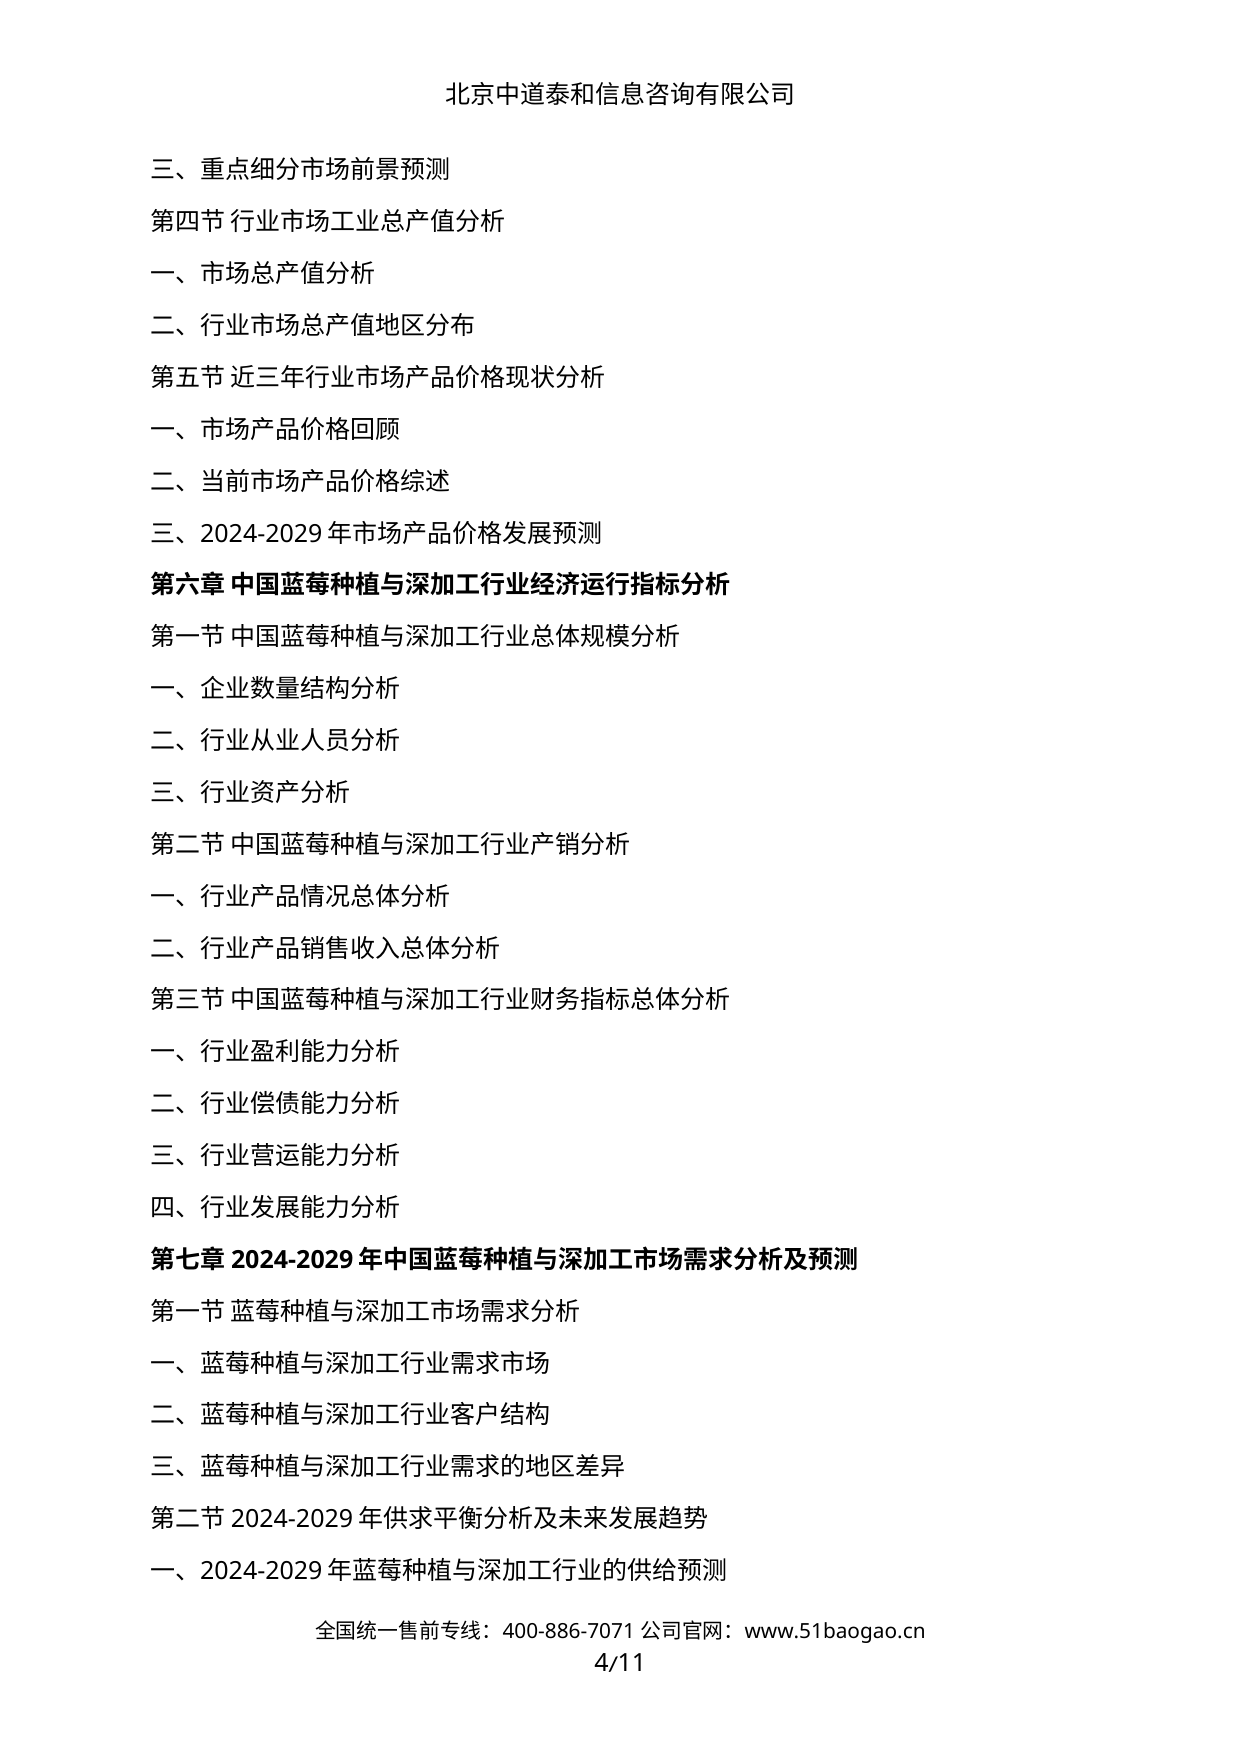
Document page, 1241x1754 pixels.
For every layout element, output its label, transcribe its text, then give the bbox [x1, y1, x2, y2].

text 四、行业发展能力分析 [150, 1187, 1090, 1224]
text 二、行业市场总产值地区分布 [150, 306, 1090, 342]
text 一、行业产品情况总体分析 [150, 876, 1090, 912]
text 第四节 行业市场工业总产值分析 [150, 202, 1090, 238]
text 一、行业盈利能力分析 [150, 1032, 1090, 1068]
text 三、2024-2029年市场产品价格发展预测 [150, 513, 1090, 549]
text 二、行业从业人员分析 [150, 721, 1090, 757]
text 二、当前市场产品价格综述 [150, 461, 1090, 497]
text 一、2024-2029年蓝莓种植与深加工行业的供给预测 [150, 1551, 1090, 1587]
text 二、蓝莓种植与深加工行业客户结构 [150, 1395, 1090, 1431]
text 三、重点细分市场前景预测 [150, 150, 1090, 186]
text 第一节 蓝莓种植与深加工市场需求分析 [150, 1291, 1090, 1327]
text 第二节 中国蓝莓种植与深加工行业产销分析 [150, 824, 1090, 861]
text 一、企业数量结构分析 [150, 669, 1090, 705]
text 三、行业营运能力分析 [150, 1136, 1090, 1172]
text 第六章 中国蓝莓种植与深加工行业经济运行指标分析 [150, 565, 1090, 601]
text 二、行业产品销售收入总体分析 [150, 928, 1090, 964]
text 第三节 中国蓝莓种植与深加工行业财务指标总体分析 [150, 980, 1090, 1016]
text 第五节 近三年行业市场产品价格现状分析 [150, 357, 1090, 394]
text 第二节 2024-2029年供求平衡分析及未来发展趋势 [150, 1499, 1090, 1535]
text 一、市场总产值分析 [150, 254, 1090, 290]
text 二、行业偿债能力分析 [150, 1084, 1090, 1120]
text 第一节 中国蓝莓种植与深加工行业总体规模分析 [150, 617, 1090, 653]
text 一、蓝莓种植与深加工行业需求市场 [150, 1343, 1090, 1379]
text 第七章 2024-2029年中国蓝莓种植与深加工市场需求分析及预测 [150, 1239, 1090, 1276]
text 一、市场产品价格回顾 [150, 409, 1090, 446]
text 三、行业资产分析 [150, 772, 1090, 809]
text 三、蓝莓种植与深加工行业需求的地区差异 [150, 1447, 1090, 1483]
